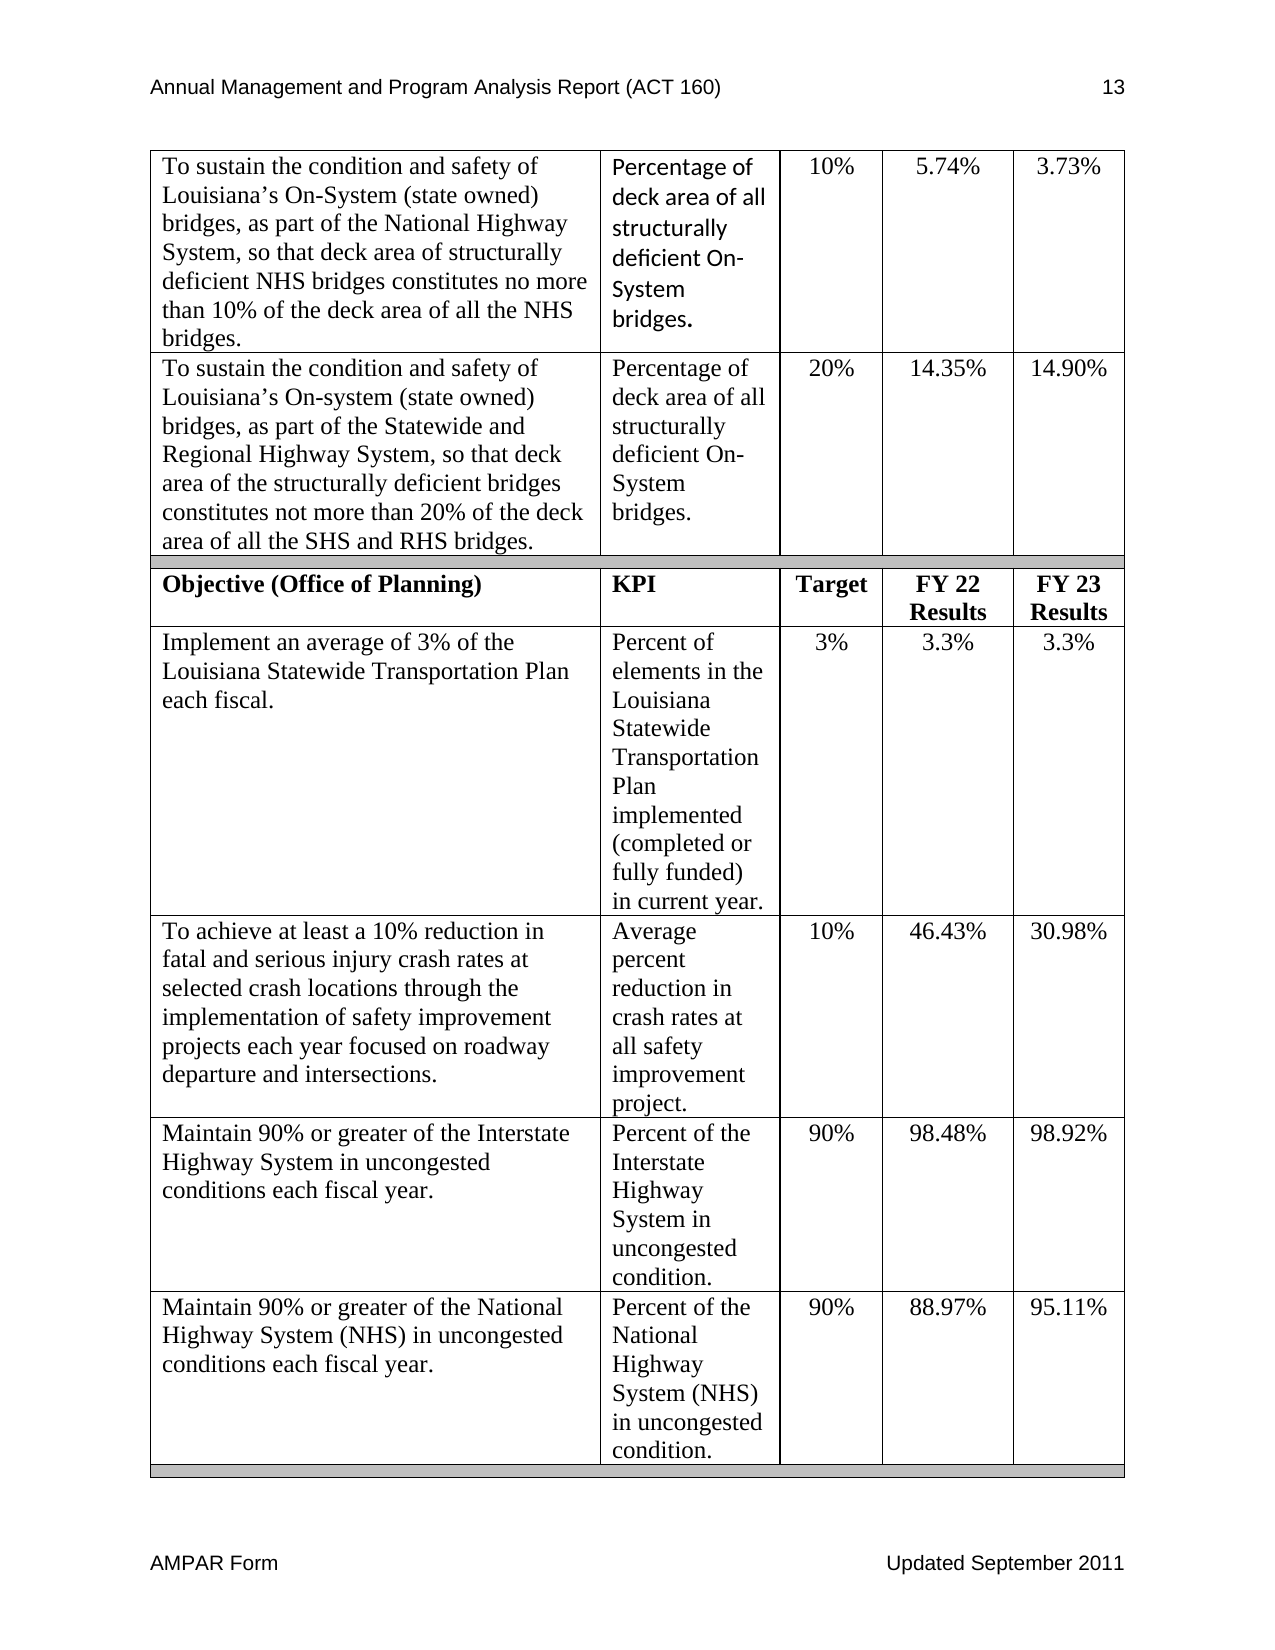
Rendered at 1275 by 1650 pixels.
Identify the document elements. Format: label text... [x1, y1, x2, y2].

table_cell Objective (Office of Planning) [151, 569, 600, 626]
table_cell 3.3% [883, 627, 1013, 915]
table_cell 30.98% [1014, 916, 1124, 1117]
table_cell Maintain 90% or greater of the Interstate Highway System in uncongested conditions each fiscal year. [151, 1118, 600, 1291]
table_cell 95.11% [1014, 1292, 1124, 1464]
table_cell Percent of the Interstate Highway System in uncongested condition. [601, 1118, 779, 1291]
table_cell 10% [781, 151, 882, 352]
table_cell 14.35% [883, 353, 1013, 554]
table_cell Percent of elements in the Louisiana Statewide Transportation Plan implemented (completed or fully funded) in current year. [601, 627, 779, 915]
table_cell Percentage of deck area of all structurally deficient On- System bridges. [601, 151, 779, 352]
table_cell To sustain the condition and safety of Louisiana’s On-system (state owned) bridges, as part of the Statewide and Regional Highway System, so that deck area of the structurally deficient bridges constitutes not more than 20% of the deck area of all the SHS and RHS bridges. [151, 353, 600, 554]
table_cell Average percent reduction in crash rates at all safety improvement project. [601, 916, 779, 1117]
table_cell 3.3% [1014, 627, 1124, 915]
table_cell Percentage of deck area of all structurally deficient On- System bridges. [601, 353, 779, 554]
table_cell Percent of the National Highway System (NHS) in uncongested condition. [601, 1292, 779, 1464]
table_cell To achieve at least a 10% reduction in fatal and serious injury crash rates at selected crash locations through the implementation of safety improvement projects each year focused on roadway departure and intersections. [151, 916, 600, 1117]
table_cell 90% [781, 1118, 882, 1291]
table_cell 46.43% [883, 916, 1013, 1117]
table_cell KPI [601, 569, 779, 626]
table_cell To sustain the condition and safety of Louisiana’s On-System (state owned) bridges, as part of the National Highway System, so that deck area of structurally deficient NHS bridges constitutes no more than 10% of the deck area of all the NHS bridges. [151, 151, 600, 352]
table_cell [151, 556, 1124, 568]
table_cell Implement an average of 3% of the Louisiana Statewide Transportation Plan each fiscal. [151, 627, 600, 915]
table_cell 98.92% [1014, 1118, 1124, 1291]
table_cell Target [781, 569, 882, 626]
table_cell 3% [781, 627, 882, 915]
table_cell 98.48% [883, 1118, 1013, 1291]
table_cell 20% [781, 353, 882, 554]
table_cell 3.73% [1014, 151, 1124, 352]
table_cell 14.90% [1014, 353, 1124, 554]
table_cell FY 23 Results [1014, 569, 1124, 626]
table_cell 10% [781, 916, 882, 1117]
table_cell 90% [781, 1292, 882, 1464]
table_cell 5.74% [883, 151, 1013, 352]
table_cell Maintain 90% or greater of the National Highway System (NHS) in uncongested conditions each fiscal year. [151, 1292, 600, 1464]
table_cell FY 22 Results [883, 569, 1013, 626]
table_cell [151, 1465, 1124, 1477]
table_cell 88.97% [883, 1292, 1013, 1464]
